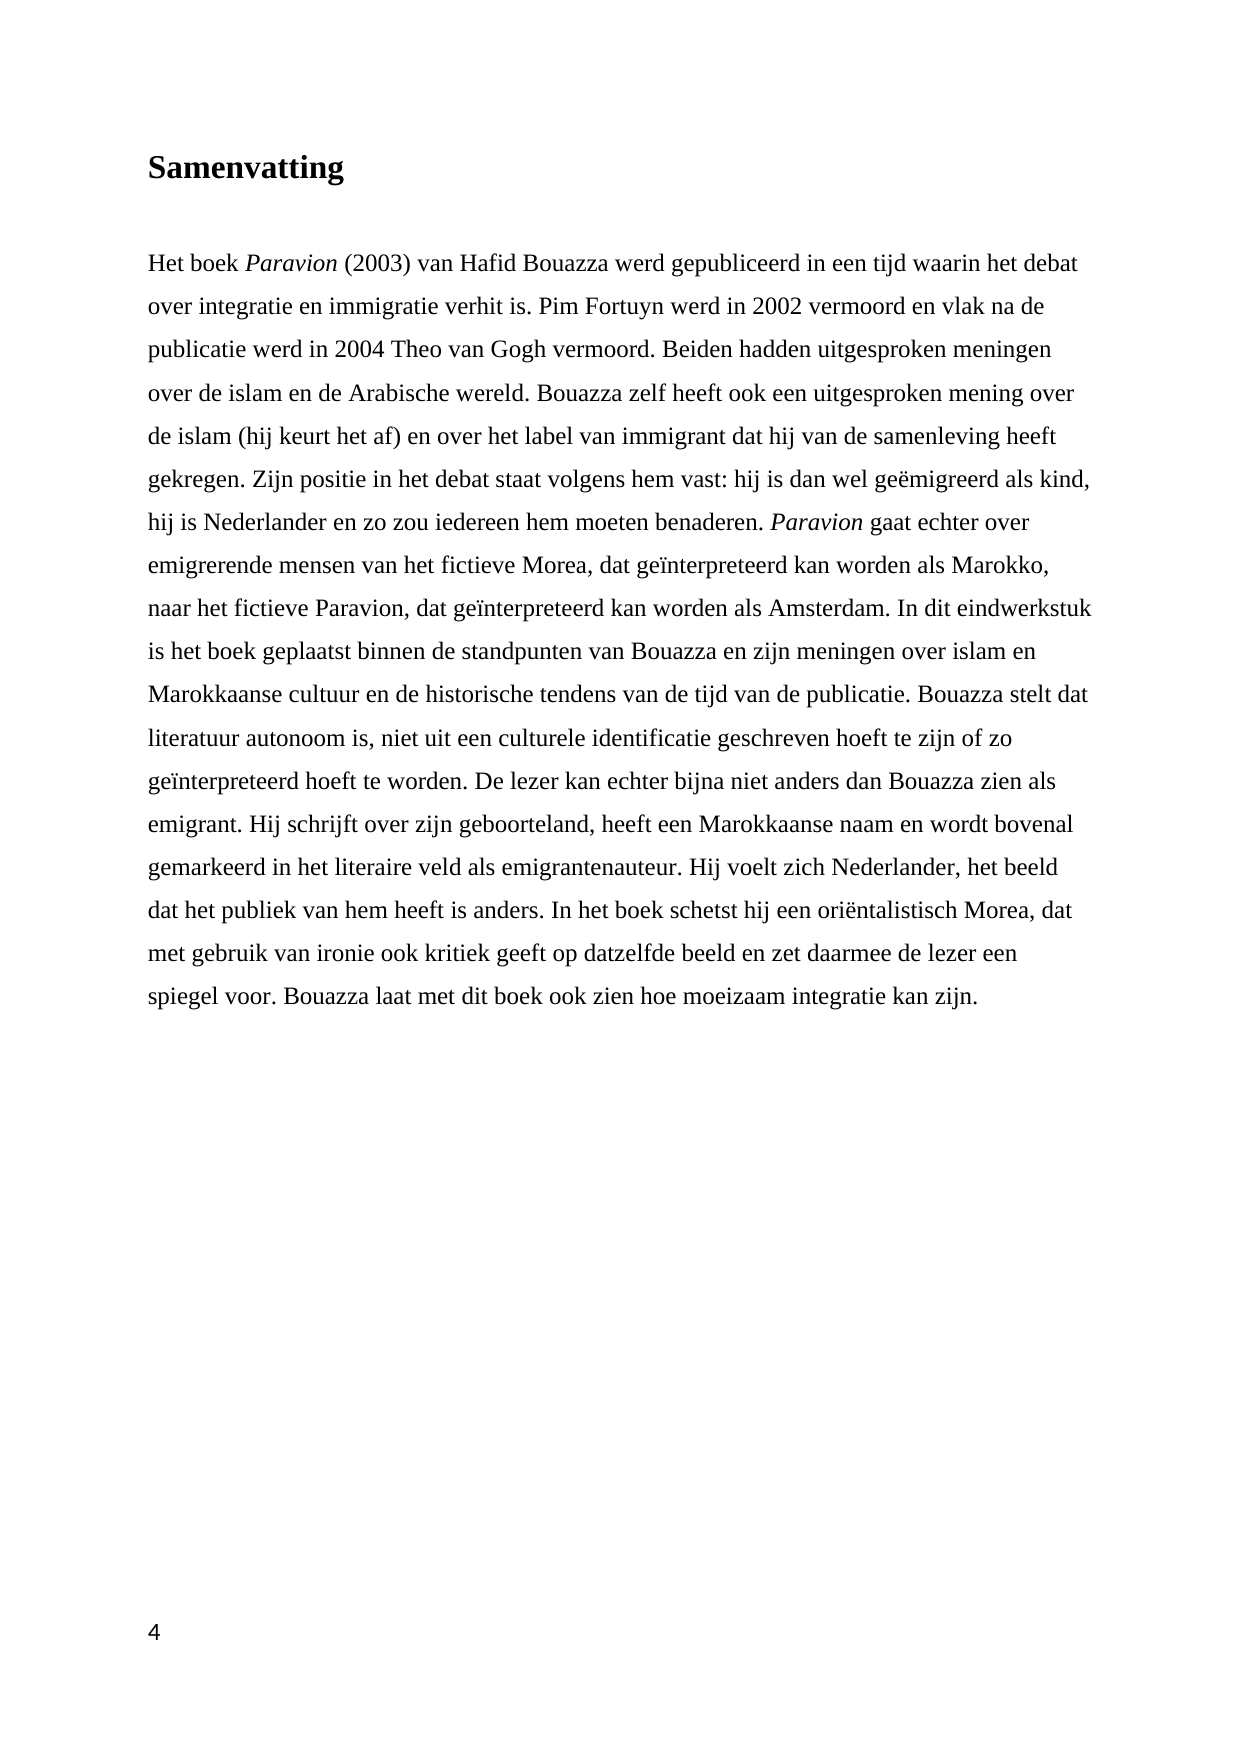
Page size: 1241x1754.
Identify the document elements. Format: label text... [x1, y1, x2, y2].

text Het boek Paravion (2003) van Hafid Bouazza werd gepubliceerd in een tijd waarin het debat over integratie en immigratie verhit is. Pim Fortuyn werd in 2002 vermoord en vlak na de publicatie werd in 2004 Theo van Gogh vermoord. Beiden hadden uitgesproken meningen over de islam en de Arabische wereld. Bouazza zelf heeft ook een uitgesproken mening over de islam (hij keurt het af) en over het label van immigrant dat hij van de samenleving heeft gekregen. Zijn positie in het debat staat volgens hem vast: hij is dan wel geëmigreerd als kind, hij is Nederlander en zo zou iedereen hem moeten benaderen. Paravion gaat echter over emigrerende mensen van het fictieve Morea, dat geïnterpreteerd kan worden als Marokko, naar het fictieve Paravion, dat geïnterpreteerd kan worden als Amsterdam. In dit eindwerkstuk is het boek geplaatst binnen de standpunten van Bouazza en zijn meningen over islam en Marokkaanse cultuur en de historische tendens van de tijd van de publicatie. Bouazza stelt dat literatuur autonoom is, niet uit een culturele identificatie geschreven hoeft te zijn of zo geïnterpreteerd hoeft te worden. De lezer kan echter bijna niet anders dan Bouazza zien als emigrant. Hij schrijft over zijn geboorteland, heeft een Marokkaanse naam en wordt bovenal gemarkeerd in het literaire veld als emigrantenauteur. Hij voelt zich Nederlander, het beeld dat het publiek van hem heeft is anders. In het boek schetst hij een oriëntalistisch Morea, dat met gebruik van ironie ook kritiek geeft op datzelfde beeld en zet daarmee de lezer een spiegel voor. Bouazza laat met dit boek ook zien hoe moeizaam integratie kan zijn. [148, 248, 1093, 1010]
text Samenvatting [148, 148, 1093, 186]
